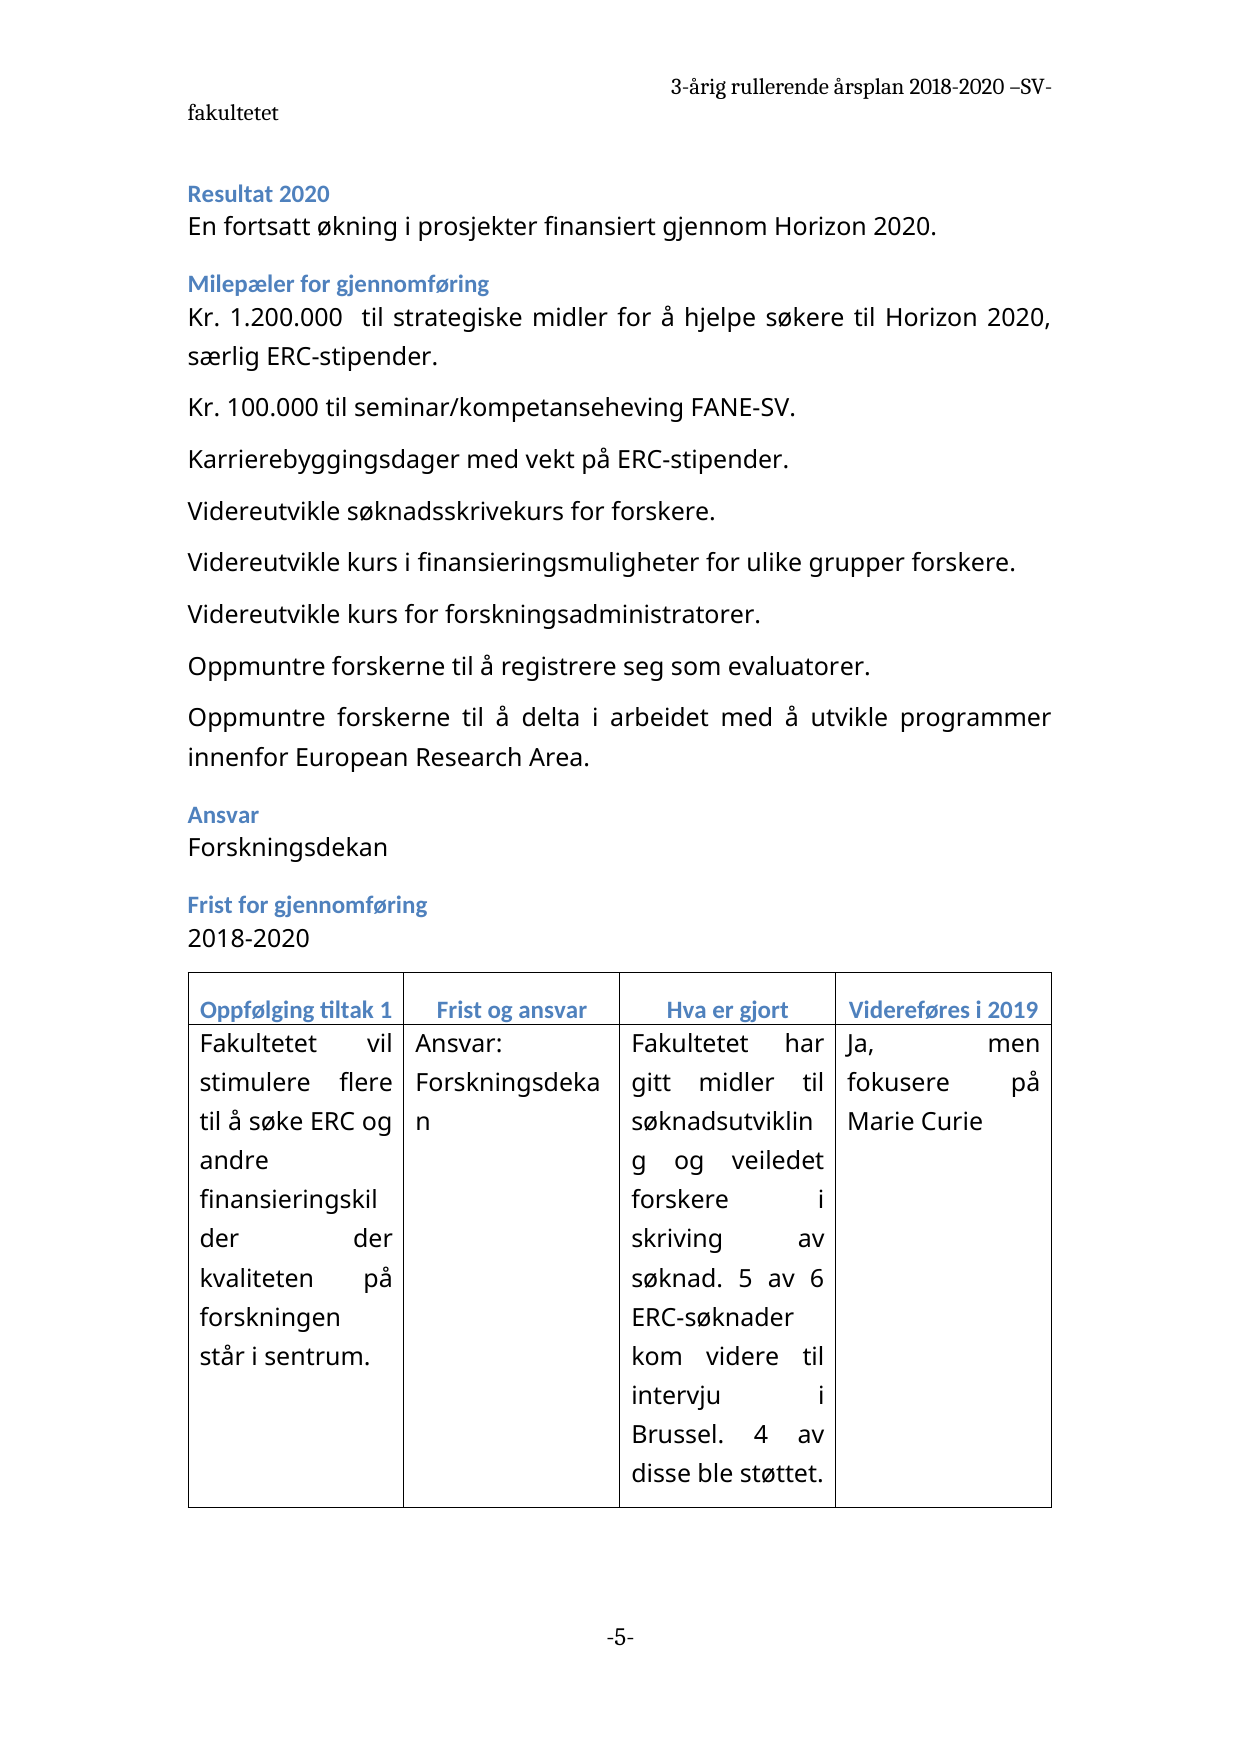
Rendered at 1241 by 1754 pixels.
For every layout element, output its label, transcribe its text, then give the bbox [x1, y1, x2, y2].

text Kr. 100.000 til seminar/kompetanseheving FANE-SV. [187, 390, 1053, 424]
text Oppmuntre forskerne til å registrere seg som evaluatorer. [187, 648, 1053, 682]
text Karrierebyggingsdager med vekt på ERC-stipender. [187, 442, 1053, 476]
subtitle Milepæler for gjennomføring [187, 269, 1053, 299]
text Oppmuntre forskerne til å delta i arbeidet med å utvikle programmer innenfor European Research Area. [187, 700, 1053, 773]
text 2018-2020 [187, 920, 1053, 954]
table_header Oppfølging tiltak 1 [189, 973, 403, 1024]
table_cell Fakultetet har gitt midler til søknadsutvikling og veiledet forskere i skriving av søknad. 5 av 6 ERC-søknader kom videre til intervju i Brussel. 4 av disse ble støttet. [620, 1025, 835, 1507]
table_header Hva er gjort [620, 973, 835, 1024]
text En fortsatt økning i prosjekter finansiert gjennom Horizon 2020. [187, 209, 1053, 243]
table_header Videreføres i 2019 [836, 973, 1051, 1024]
table_cell Ansvar: Forskningsdekan [404, 1025, 619, 1507]
subtitle Ansvar [187, 799, 1053, 830]
text Videreutvikle kurs for forskningsadministratorer. [187, 597, 1053, 631]
text Videreutvikle kurs i finansieringsmuligheter for ulike grupper forskere. [187, 545, 1053, 579]
table_cell Ja, men fokusere på Marie Curie [836, 1025, 1051, 1507]
subtitle Resultat 2020 [187, 178, 1053, 209]
table_cell Fakultetet vil stimulere flere til å søke ERC og andre finansieringskilder der kvaliteten på forskningen står i sentrum. [189, 1025, 403, 1507]
text Forskningsdekan [187, 830, 1053, 864]
text Videreutvikle søknadsskrivekurs for forskere. [187, 493, 1053, 527]
subtitle Frist for gjennomføring [187, 890, 1053, 920]
table_header Frist og ansvar [404, 973, 619, 1024]
text Kr. 1.200.000 til strategiske midler for å hjelpe søkere til Horizon 2020, særlig ERC-stipender. [187, 299, 1053, 372]
